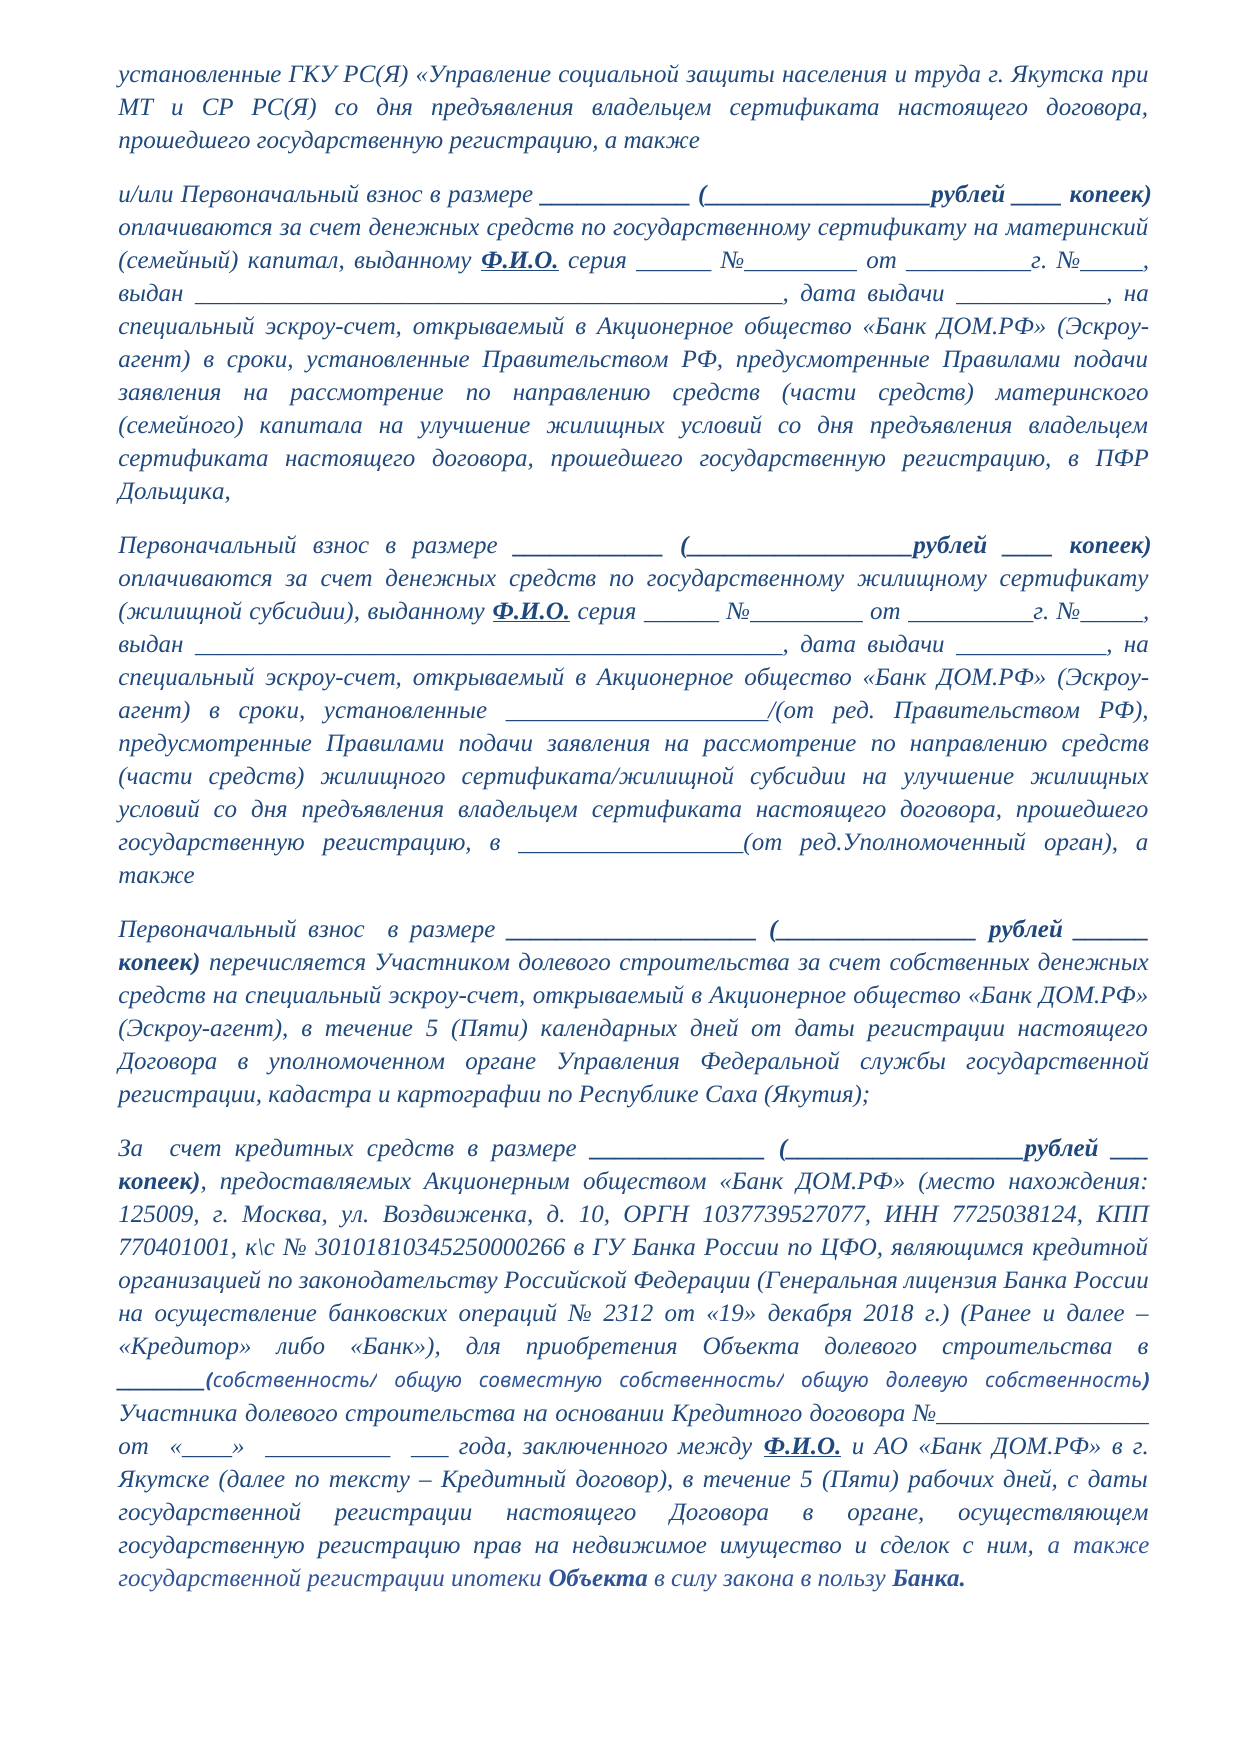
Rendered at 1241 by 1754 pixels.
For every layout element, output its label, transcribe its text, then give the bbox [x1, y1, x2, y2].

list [118, 59, 1152, 154]
text и/или Первоначальный взнос в размере ____________ (__________________рублей ____ копеек) оплачиваются за счет денежных средств по государственному сертификату на материнский (семейный) капитал, выданному Ф.И.О. серия ______ №_________ от __________г. №_____, выдан _______________________________________________, дата выдачи ____________, на специальный эскроу-счет, открываемый в Акционерное общество «Банк ДОМ.РФ» (Эскроу-агент) в сроки, установленные Правительством РФ, предусмотренные Правилами подачи заявления на рассмотрение по направлению средств (части средств) материнского (семейного) капитала на улучшение жилищных условий со дня предъявления владельцем сертификата настоящего договора, прошедшего государственную регистрацию, в ПФР Дольщика, [118, 179, 1152, 505]
text Первоначальный взнос в размере ____________ (__________________рублей ____ копеек) оплачиваются за счет денежных средств по государственному жилищному сертификату (жилищной субсидии), выданному Ф.И.О. серия ______ №_________ от __________г. №_____, выдан _______________________________________________, дата выдачи ____________, на специальный эскроу-счет, открываемый в Акционерное общество «Банк ДОМ.РФ» (Эскроу-агент) в сроки, установленные _____________________/(от ред. Правительством РФ), предусмотренные Правилами подачи заявления на рассмотрение по направлению средств (части средств) жилищного сертификата/жилищной субсидии на улучшение жилищных условий со дня предъявления владельцем сертификата настоящего договора, прошедшего государственную регистрацию, в __________________(от ред.Уполномоченный орган), а также [118, 530, 1152, 889]
text За счет кредитных средств в размере ______________ (___________________рублей ___ копеек), предоставляемых Акционерным обществом «Банк ДОМ.РФ» (место нахождения: 125009, г. Москва, ул. Воздвиженка, д. 10, ОРГН 1037739527077, ИНН 7725038124, КПП 770401001, к\с № 30101810345250000266 в ГУ Банка России по ЦФО, являющимся кредитной организацией по законодательству Российской Федерации (Генеральная лицензия Банка России на осуществление банковских операций № 2312 от «19» декабря 2018 г.) (Ранее и далее – «Кредитор» либо «Банк»), для приобретения Объекта долевого строительства в _______(собственность/ общую совместную собственность/ общую долевую собственность) Участника долевого строительства на основании Кредитного договора №_________________ от «____» __________ ___ года, заключенного между Ф.И.О. и АО «Банк ДОМ.РФ» в г. Якутске (далее по тексту – Кредитный договор), в течение 5 (Пяти) рабочих дней, с даты государственной регистрации настоящего Договора в органе, осуществляющем государственную регистрацию прав на недвижимое имущество и сделок с ним, а также государственной регистрации ипотеки Объекта в силу закона в пользу Банка. [118, 1133, 1152, 1592]
text Первоначальный взнос в размере ____________________ (________________ рублей ______ копеек) перечисляется Участником долевого строительства за счет собственных денежных средств на специальный эскроу-счет, открываемый в Акционерное общество «Банк ДОМ.РФ» (Эскроу-агент), в течение 5 (Пяти) календарных дней от даты регистрации настоящего Договора в уполномоченном органе Управления Федеральной службы государственной регистрации, кадастра и картографии по Республике Саха (Якутия); [118, 914, 1152, 1108]
